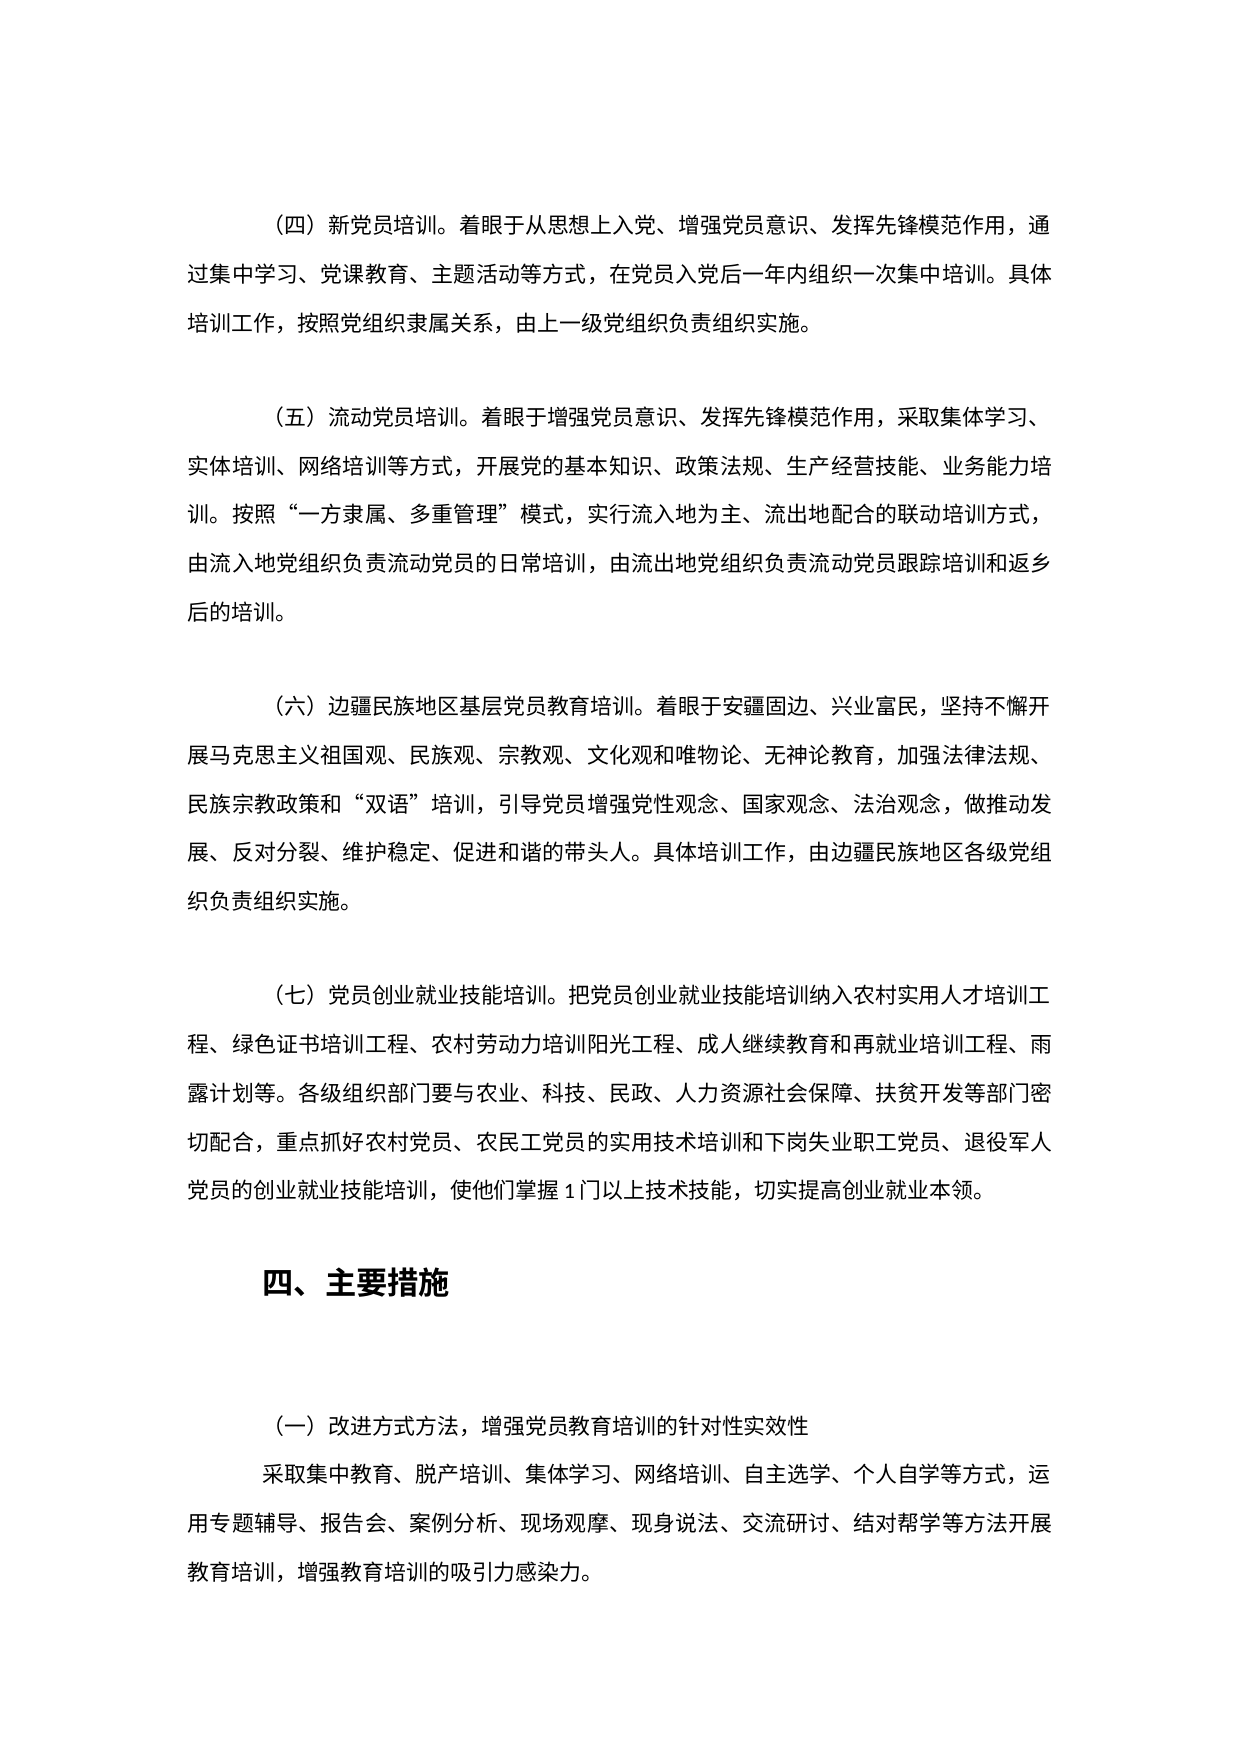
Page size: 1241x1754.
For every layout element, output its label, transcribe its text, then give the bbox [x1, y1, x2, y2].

list 流动党员培训。着眼于增强党员意识、发挥先锋模范作用，采取集体学习、实体培训、网络培训等方式，开展党的基本知识、政策法规、生产经营技能、业务能力培训。按照“一方隶属、多重管理”模式，实行流入地为主、流出地配合的联动培训方式，由流入地党组织负责流动党员的日常培训，由流出地党组织负责流动党员跟踪培训和返乡后的培训。 [187, 399, 1053, 627]
text 采取集中教育、脱产培训、集体学习、网络培训、自主选学、个人自学等方式，运用专题辅导、报告会、案例分析、现场观摩、现身说法、交流研讨、结对帮学等方法开展教育培训，增强教育培训的吸引力感染力。 [187, 1457, 1053, 1587]
text （七）党员创业就业技能培训。把党员创业就业技能培训纳入农村实用人才培训工程、绿色证书培训工程、农村劳动力培训阳光工程、成人继续教育和再就业培训工程、雨露计划等。各级组织部门要与农业、科技、民政、人力资源社会保障、扶贫开发等部门密切配合，重点抓好农村党员、农民工党员的实用技术培训和下岗失业职工党员、退役军人党员的创业就业技能培训，使他们掌握1门以上技术技能，切实提高创业就业本领。 [187, 978, 1053, 1205]
list 新党员培训。着眼于从思想上入党、增强党员意识、发挥先锋模范作用，通过集中学习、党课教育、主题活动等方式，在党员入党后一年内组织一次集中培训。具体培训工作，按照党组织隶属关系，由上一级党组织负责组织实施。 [187, 208, 1053, 338]
list 边疆民族地区基层党员教育培训。着眼于安疆固边、兴业富民，坚持不懈开展马克思主义祖国观、民族观、宗教观、文化观和唯物论、无神论教育，加强法律法规、民族宗教政策和“双语”培训，引导党员增强党性观念、国家观念、法治观念，做推动发展、反对分裂、维护稳定、促进和谐的带头人。具体培训工作，由边疆民族地区各级党组织负责组织实施。 [187, 689, 1053, 916]
list 改进方式方法，增强党员教育培训的针对性实效性 [187, 1409, 1053, 1441]
subtitle 四、主要措施 [187, 1248, 1053, 1313]
